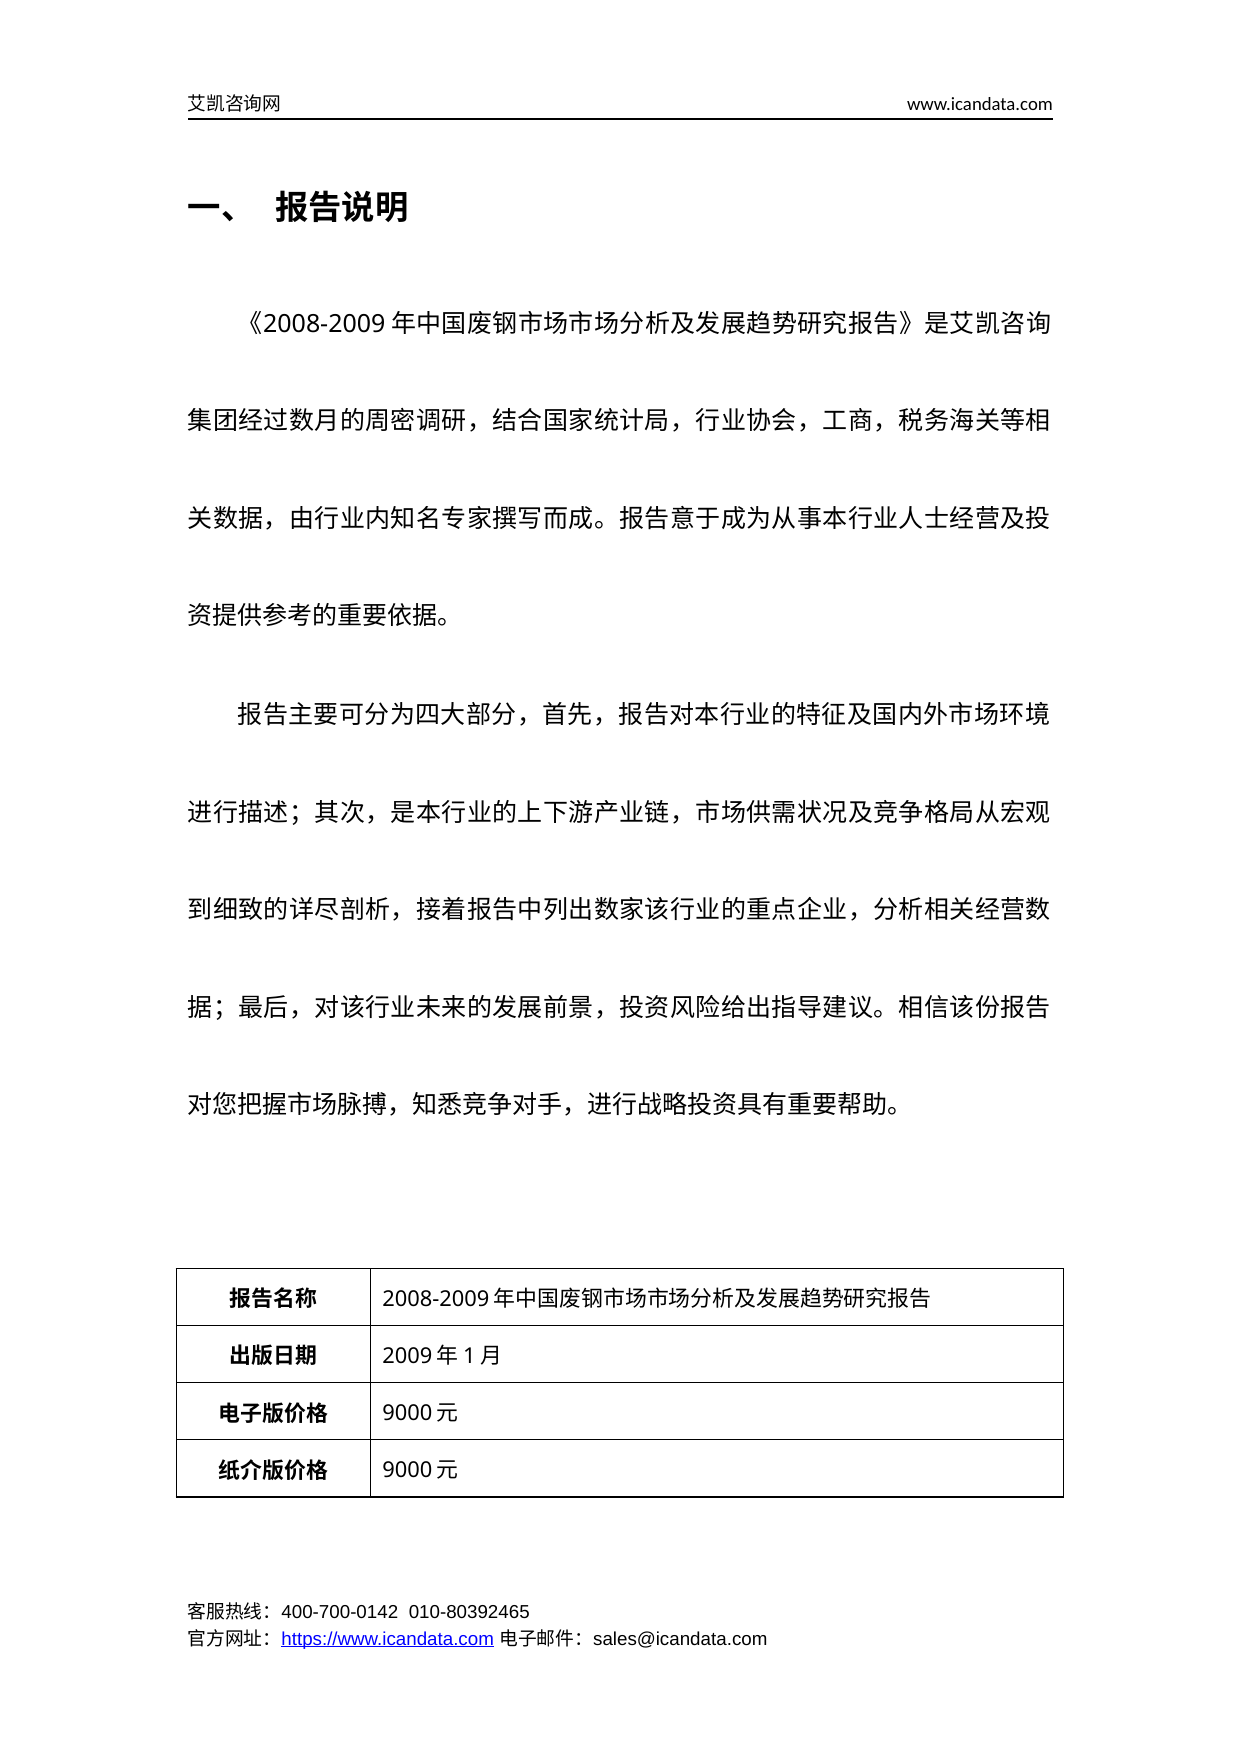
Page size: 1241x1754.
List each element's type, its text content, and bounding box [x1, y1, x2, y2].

table_cell 9000元 [371, 1440, 1063, 1496]
table_cell 出版日期 [177, 1326, 370, 1382]
table_header 2008-2009年中国废钢市场市场分析及发展趋势研究报告 [371, 1269, 1063, 1325]
table_cell 电子版价格 [177, 1383, 370, 1439]
table_cell 9000元 [371, 1383, 1063, 1439]
table_cell 2009年1月 [371, 1326, 1063, 1382]
text 报告主要可分为四大部分，首先，报告对本行业的特征及国内外市场环境进行描述；其次，是本行业的上下游产业链，市场供需状况及竞争格局从宏观到细致的详尽剖析，接着报告中列出数家该行业的重点企业，分析相关经营数据；最后，对该行业未来的发展前景，投资风险给出指导建议。相信该份报告对您把握市场脉搏，知悉竞争对手，进行战略投资具有重要帮助。 [187, 681, 1053, 1136]
table_cell 纸介版价格 [177, 1440, 370, 1496]
text 《2008-2009年中国废钢市场市场分析及发展趋势研究报告》是艾凯咨询集团经过数月的周密调研，结合国家统计局，行业协会，工商，税务海关等相关数据，由行业内知名专家撰写而成。报告意于成为从事本行业人士经营及投资提供参考的重要依据。 [187, 289, 1053, 646]
subtitle 报告说明 [187, 172, 1053, 237]
table_header 报告名称 [177, 1269, 370, 1325]
